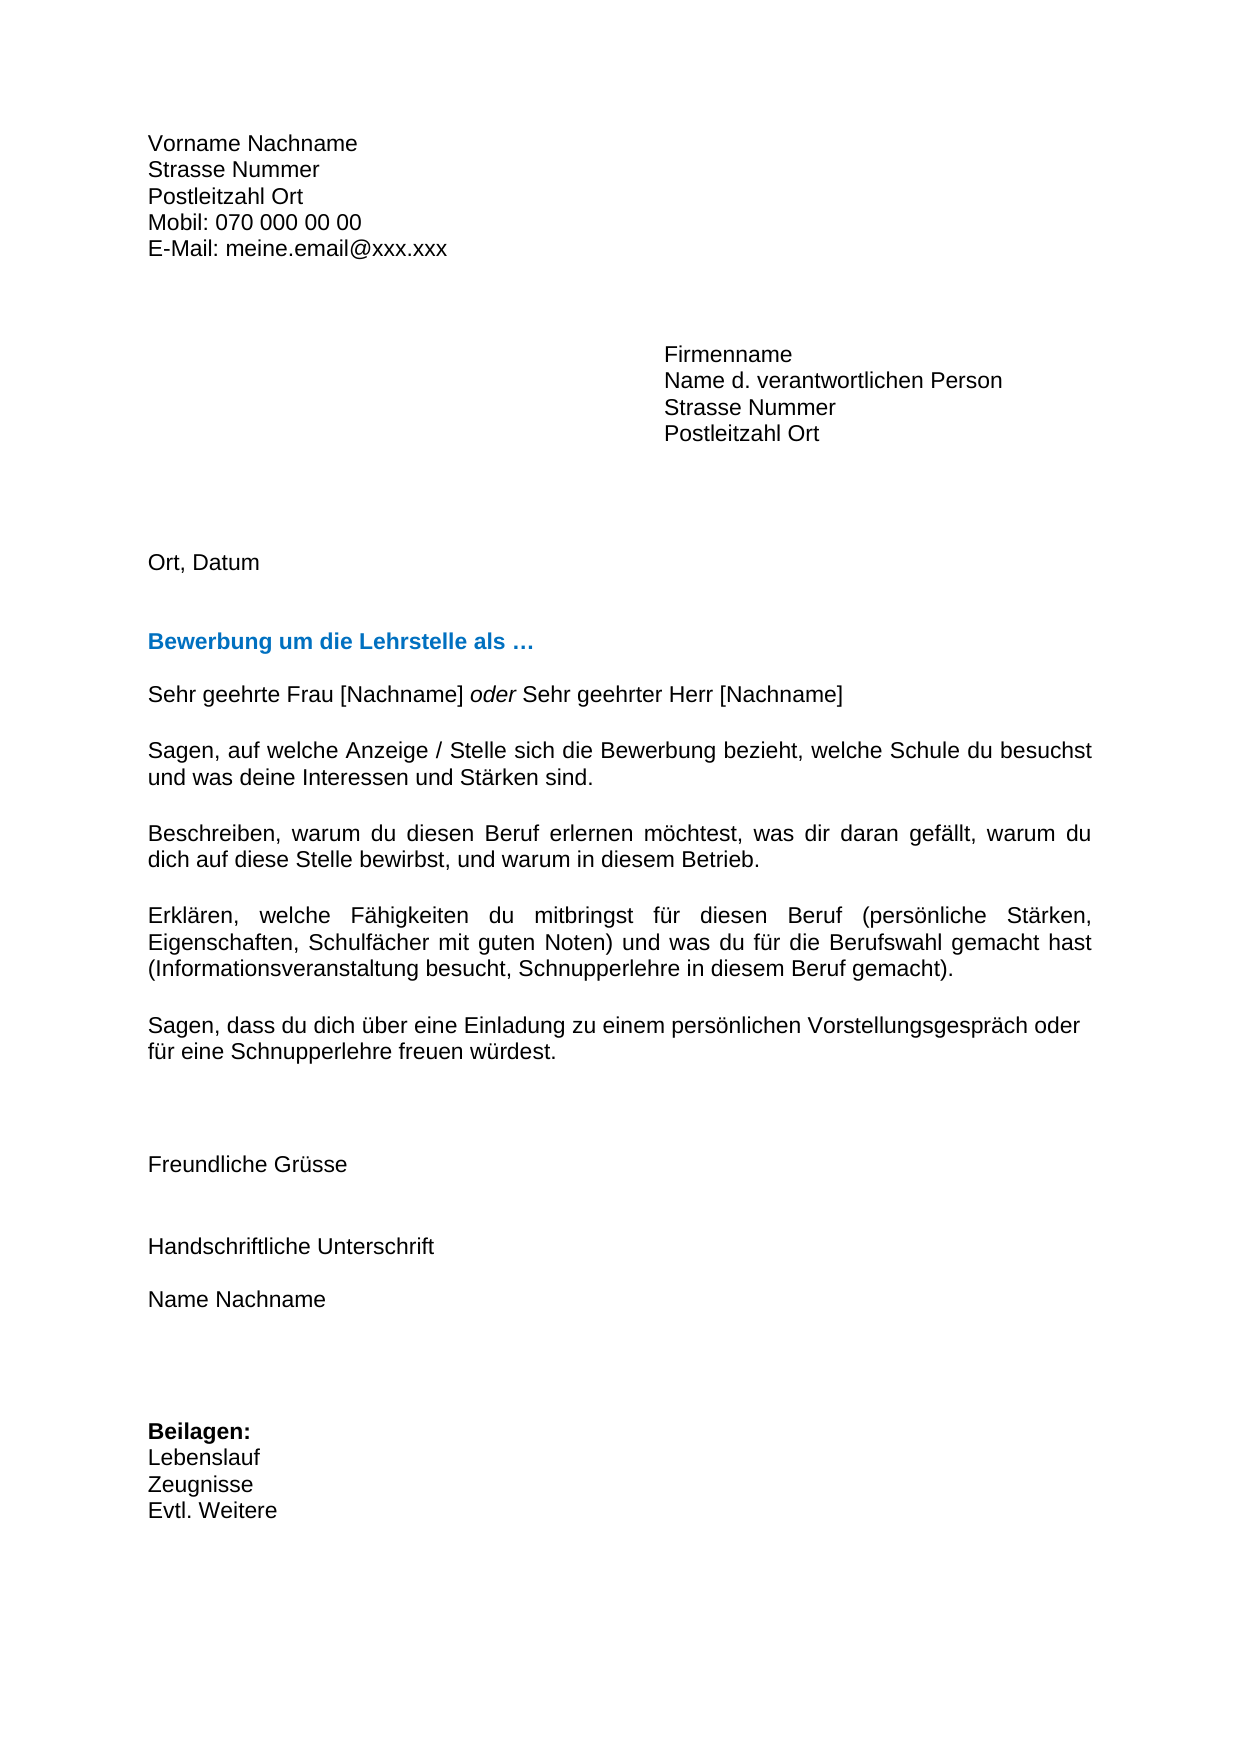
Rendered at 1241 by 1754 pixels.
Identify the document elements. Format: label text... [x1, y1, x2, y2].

text Mobil: 070 000 00 00 [148, 209, 1093, 235]
text Handschriftliche Unterschrift [148, 1233, 1093, 1260]
text Beilagen: [148, 1418, 1093, 1444]
text Beschreiben, warum du diesen Beruf erlernen möchtest, was dir daran gefällt, warum du dich auf diese Stelle bewirbst, und warum in diesem Betrieb. [148, 820, 1092, 872]
text Name Nachname [148, 1286, 1093, 1312]
text Name d. verantwortlichen Person [590, 367, 1093, 393]
text Vorname Nachname [148, 130, 1093, 156]
text Sagen, dass du dich über eine Einladung zu einem persönlichen Vorstellungsgespräch oder für eine Schnupperlehre freuen würdest. [148, 1012, 1092, 1064]
text Sehr geehrte Frau [Nachname] oder Sehr geehrter Herr [Nachname] [148, 681, 1092, 707]
text Freundliche Grüsse [148, 1151, 1092, 1177]
text Firmenname [590, 341, 1093, 367]
text Strasse Nummer [590, 393, 1093, 420]
text Postleitzahl Ort [590, 420, 1093, 446]
text Erklären, welche Fähigkeiten du mitbringst für diesen Beruf (persönliche Stärken, Eigenschaften, Schulfächer mit guten Noten) und was du für die Berufswahl gemacht hast (Informationsveranstaltung besucht, Schnupperlehre in diesem Beruf gemacht). [148, 902, 1092, 982]
text Strasse Nummer [148, 156, 1093, 183]
text Bewerbung um die Lehrstelle als … [148, 602, 1093, 654]
text Ort, Datum [148, 549, 1093, 575]
text E-Mail: meine.email@xxx.xxx [148, 235, 1093, 262]
text Postleitzahl Ort [148, 183, 1093, 209]
text Zeugnisse [148, 1471, 1093, 1497]
text Sagen, auf welche Anzeige / Stelle sich die Bewerbung bezieht, welche Schule du besuchst und was deine Interessen und Stärken sind. [148, 737, 1092, 790]
text Evtl. Weitere [148, 1497, 1093, 1523]
text Lebenslauf [148, 1444, 1093, 1471]
